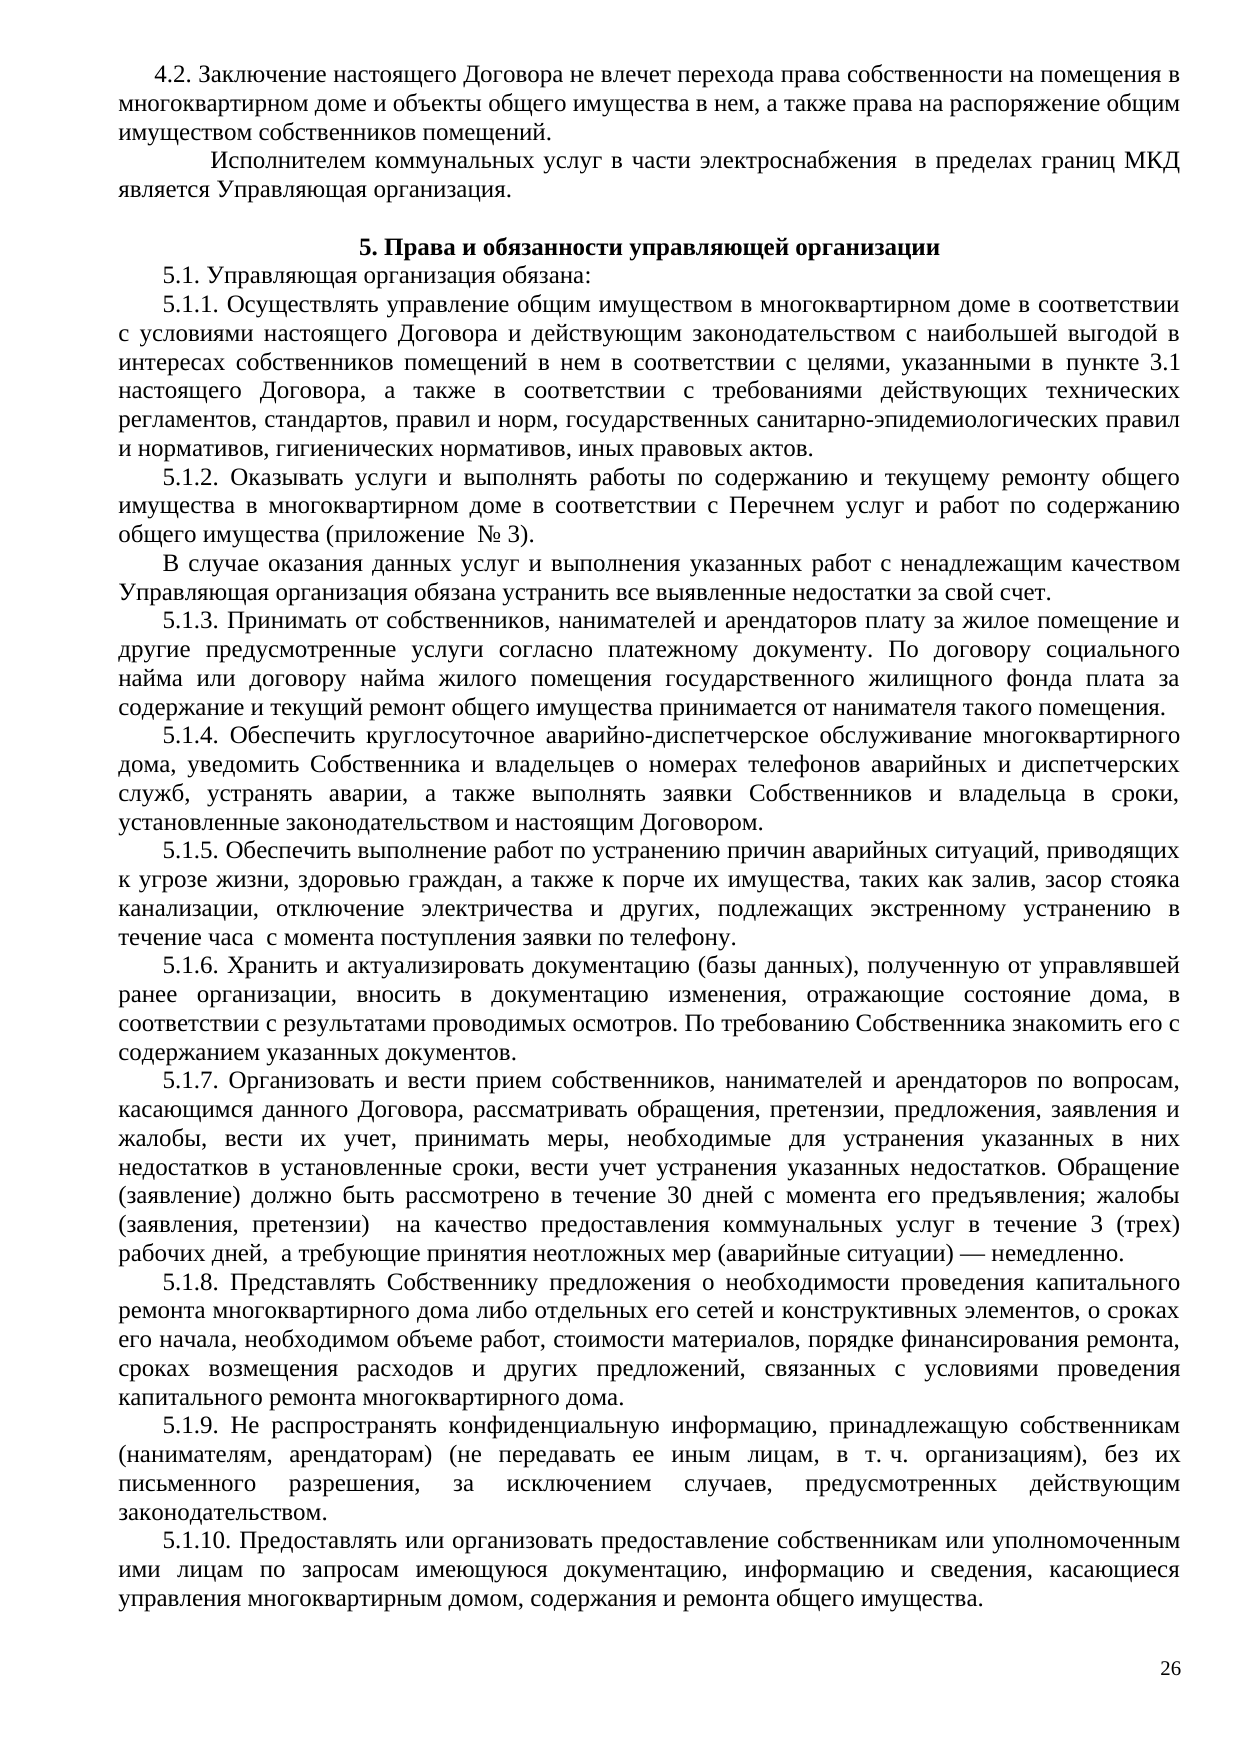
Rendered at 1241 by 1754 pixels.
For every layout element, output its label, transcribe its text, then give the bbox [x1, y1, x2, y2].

text 5.1.7. Организовать и вести прием собственников, нанимателей и арендаторов по вопросам, касающимся данного Договора, рассматривать обращения, претензии, предложения, заявления и жалобы, вести их учет, принимать меры, необходимые для устранения указанных в них недостатков в установленные сроки, вести учет устранения указанных недостатков. Обращение (заявление) должно быть рассмотрено в течение 30 дней с момента его предъявления; жалобы (заявления, претензии) на качество предоставления коммунальных услуг в течение 3 (трех) рабочих дней, а требующие принятия неотложных мер (аварийные ситуации) — немедленно. [118, 1065, 1181, 1267]
text 5.1.4. Обеспечить круглосуточное аварийно-диспетчерское обслуживание многоквартирного дома, уведомить Собственника и владельцев о номерах телефонов аварийных и диспетчерских служб, устранять аварии, а также выполнять заявки Собственников и владельца в сроки, установленные законодательством и настоящим Договором. [118, 720, 1181, 835]
text 5.1.3. Принимать от собственников, нанимателей и арендаторов плату за жилое помещение и другие предусмотренные услуги согласно платежному документу. По договору социального найма или договору найма жилого помещения государственного жилищного фонда плата за содержание и текущий ремонт общего имущества принимается от нанимателя такого помещения. [118, 605, 1181, 720]
text 5.1.5. Обеспечить выполнение работ по устранению причин аварийных ситуаций, приводящих к угрозе жизни, здоровью граждан, а также к порче их имущества, таких как залив, засор стояка канализации, отключение электричества и других, подлежащих экстренному устранению в течение часа с момента поступления заявки по телефону. [118, 835, 1181, 950]
text 5.1.2. Оказывать услуги и выполнять работы по содержанию и текущему ремонту общего имущества в многоквартирном доме в соответствии с Перечнем услуг и работ по содержанию общего имущества (приложение № 3). [118, 462, 1181, 548]
text Исполнителем коммунальных услуг в части электроснабжения в пределах границ МКД является Управляющая организация. [118, 145, 1181, 203]
text 5. Права и обязанности управляющей организации [118, 232, 1181, 260]
text 5.1. Управляющая организация обязана: [118, 260, 1181, 289]
text 5.1.6. Хранить и актуализировать документацию (базы данных), полученную от управлявшей ранее организации, вносить в документацию изменения, отражающие состояние дома, в соответствии с результатами проводимых осмотров. По требованию Собственника знакомить его с содержанием указанных документов. [118, 950, 1181, 1065]
text 5.1.1. Осуществлять управление общим имуществом в многоквартирном доме в соответствии с условиями настоящего Договора и действующим законодательством с наибольшей выгодой в интересах собственников помещений в нем в соответствии с целями, указанными в пункте 3.1 настоящего Договора, а также в соответствии с требованиями действующих технических регламентов, стандартов, правил и норм, государственных санитарно-эпидемиологических правил и нормативов, гигиенических нормативов, иных правовых актов. [118, 289, 1181, 462]
text 5.1.10. Предоставлять или организовать предоставление собственникам или уполномоченным ими лицам по запросам имеющуюся документацию, информацию и сведения, касающиеся управления многоквартирным домом, содержания и ремонта общего имущества. [118, 1525, 1181, 1612]
text В случае оказания данных услуг и выполнения указанных работ с ненадлежащим качеством Управляющая организация обязана устранить все выявленные недостатки за свой счет. [118, 548, 1181, 605]
text 5.1.8. Представлять Собственнику предложения о необходимости проведения капитального ремонта многоквартирного дома либо отдельных его сетей и конструктивных элементов, о сроках его начала, необходимом объеме работ, стоимости материалов, порядке финансирования ремонта, сроках возмещения расходов и других предложений, связанных с условиями проведения капитального ремонта многоквартирного дома. [118, 1267, 1181, 1410]
text 5.1.9. Не распространять конфиденциальную информацию, принадлежащую собственникам (нанимателям, арендаторам) (не передавать ее иным лицам, в т. ч. организациям), без их письменного разрешения, за исключением случаев, предусмотренных действующим законодательством. [118, 1410, 1181, 1525]
text 4.2. Заключение настоящего Договора не влечет перехода права собственности на помещения в многоквартирном доме и объекты общего имущества в нем, а также права на распоряжение общим имуществом собственников помещений. [118, 59, 1181, 145]
